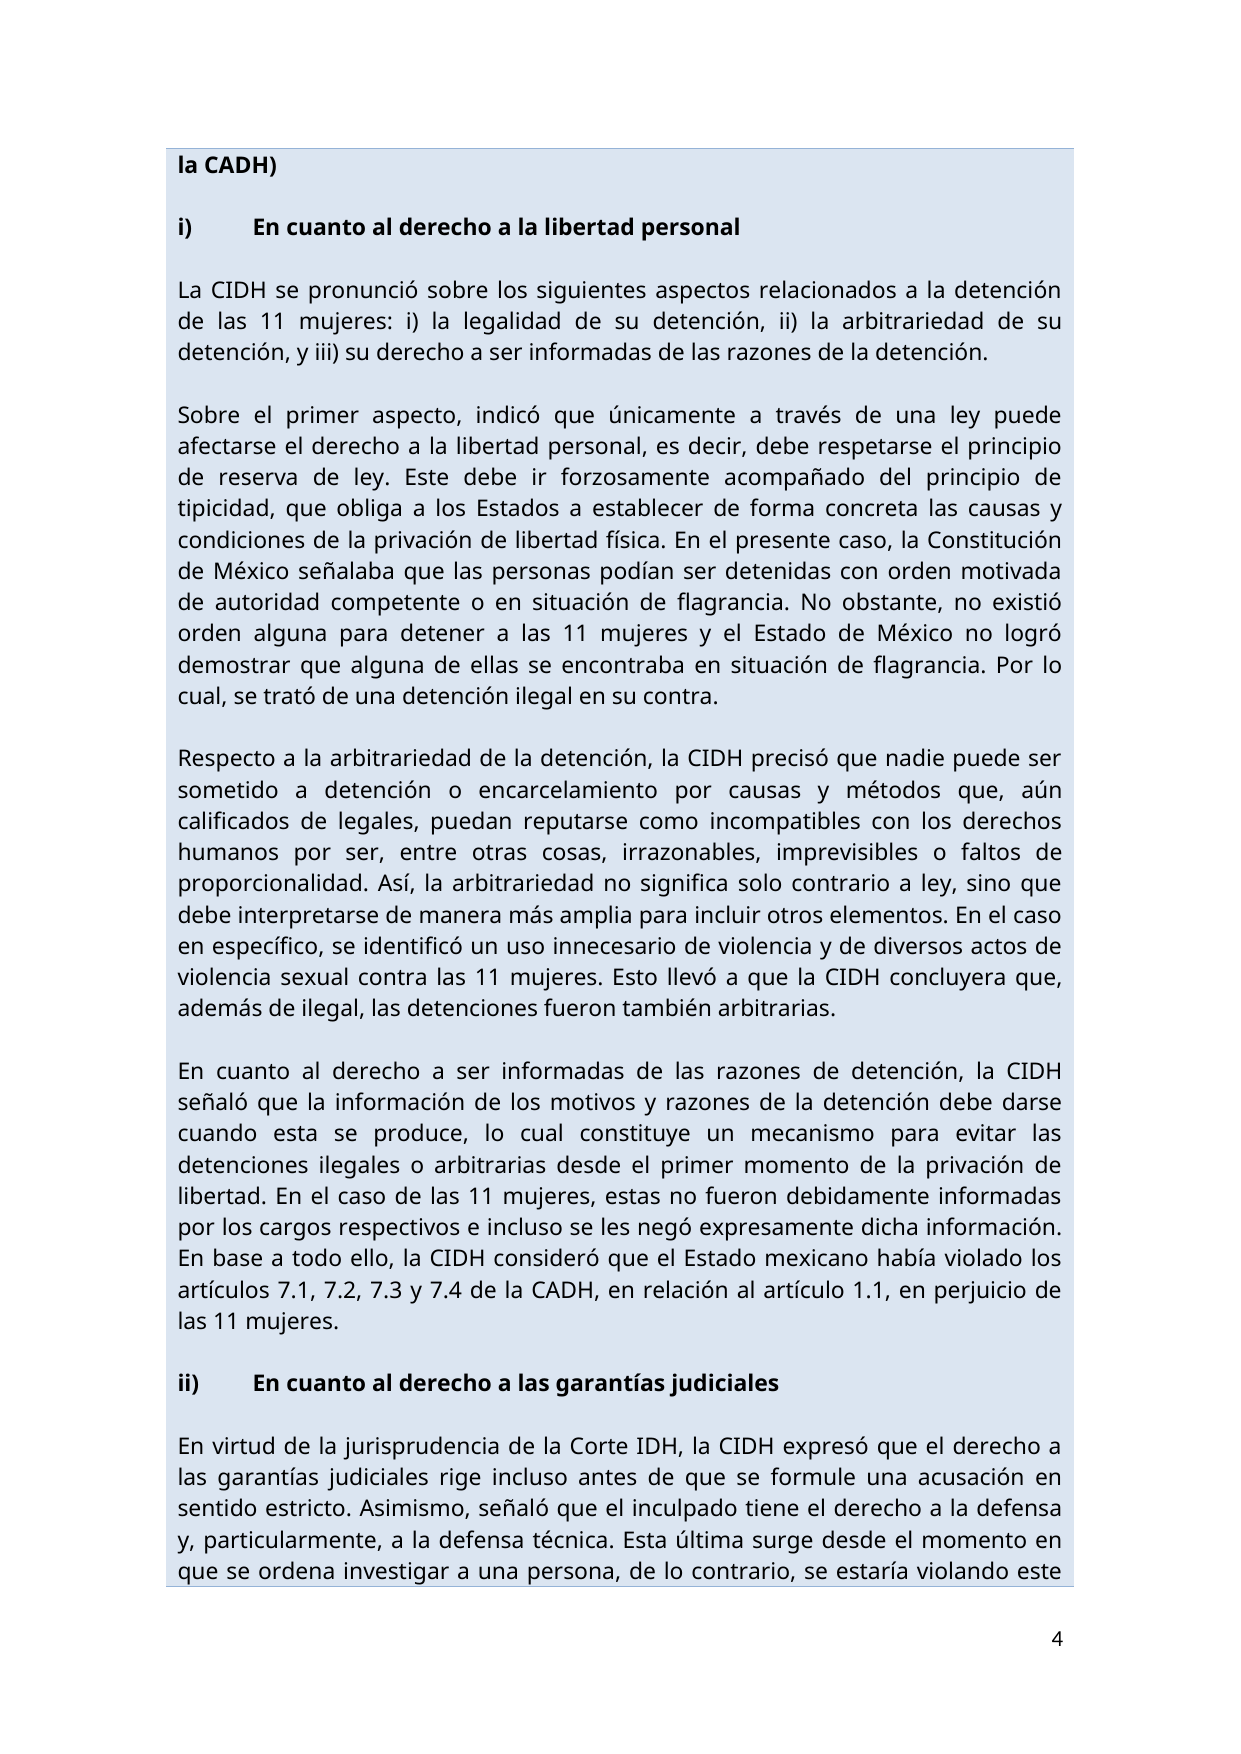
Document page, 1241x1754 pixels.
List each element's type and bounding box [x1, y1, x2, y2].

table_cell [166, 149, 1074, 1586]
